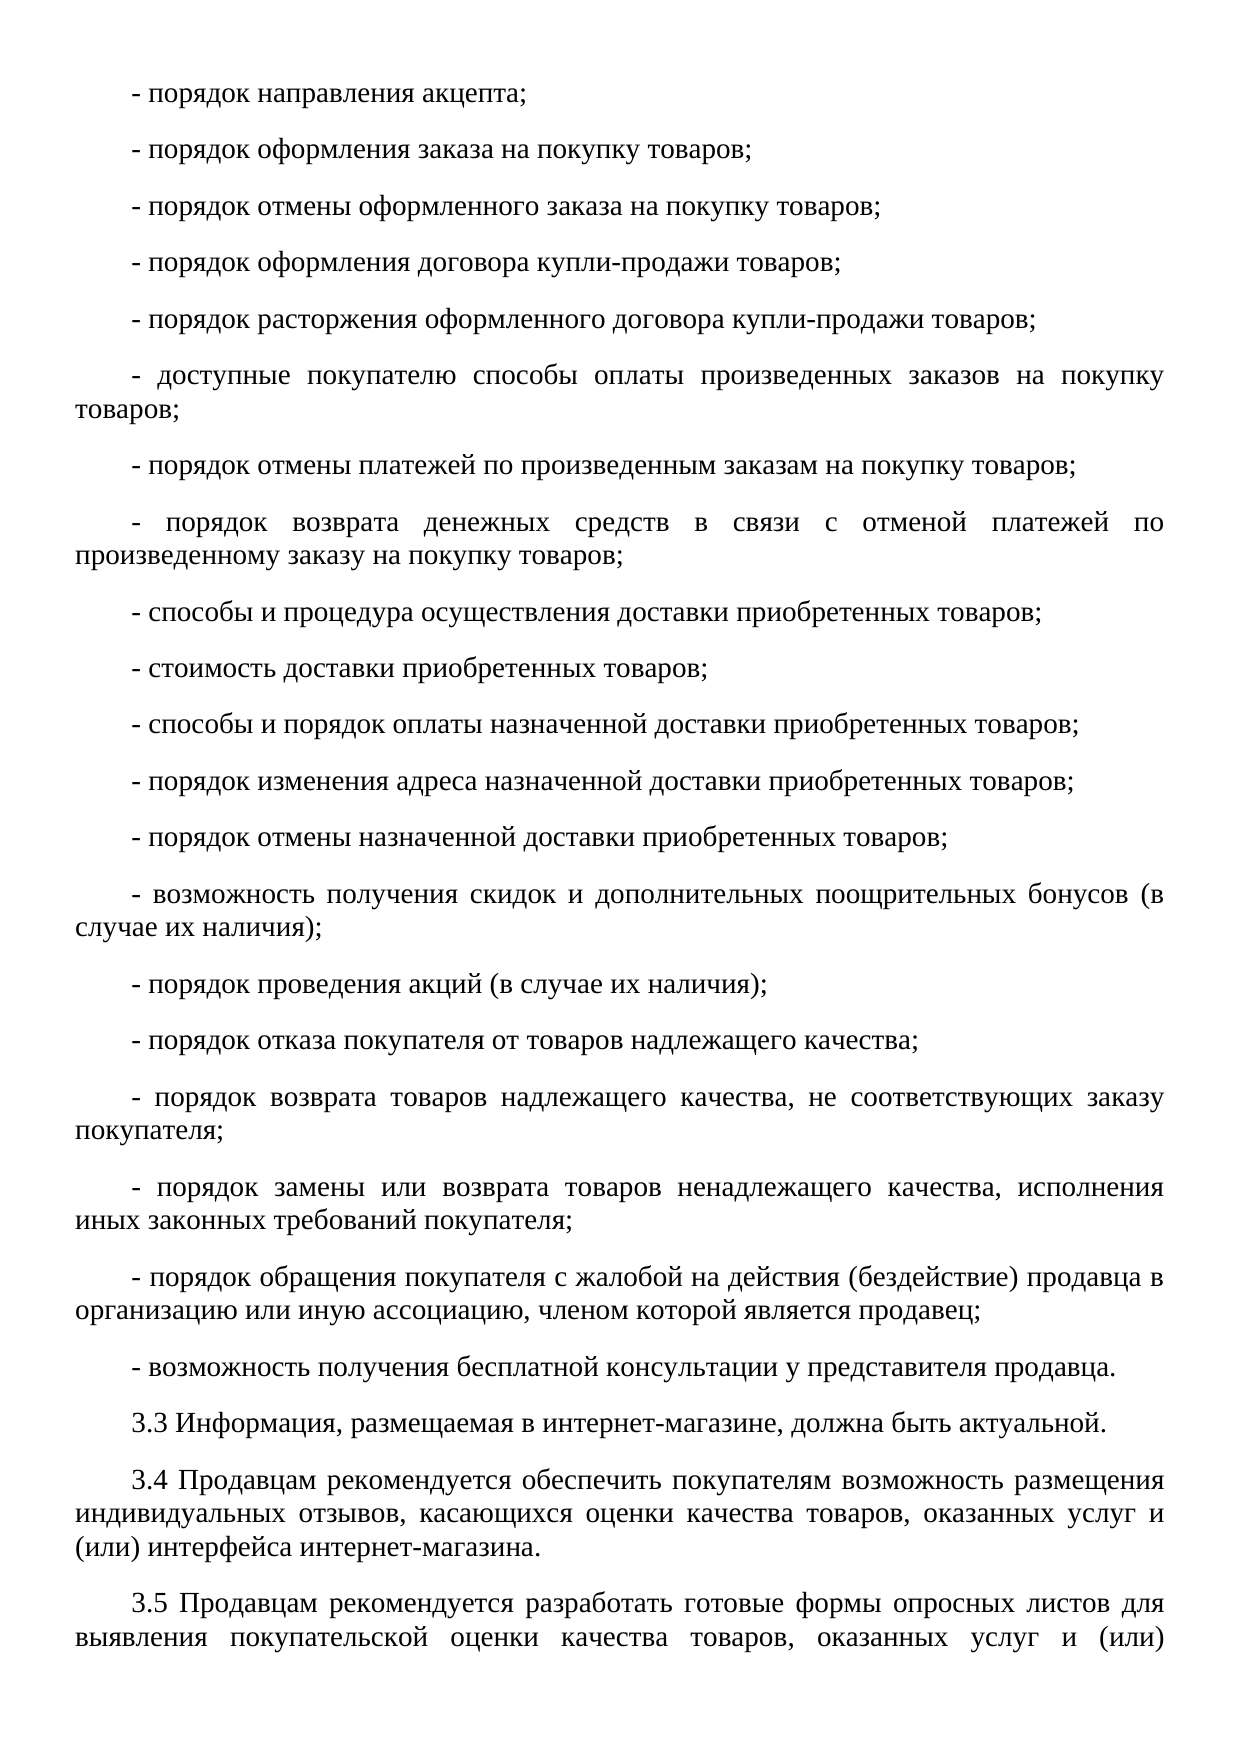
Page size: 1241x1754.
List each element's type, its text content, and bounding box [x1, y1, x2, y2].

text - порядок отмены назначенной доставки приобретенных товаров; [75, 819, 1165, 853]
text - порядок обращения покупателя с жалобой на действия (бездействие) продавца в организацию или иную ассоциацию, членом которой является продавец; [75, 1259, 1165, 1326]
text 3.4 Продавцам рекомендуется обеспечить покупателям возможность размещения индивидуальных отзывов, касающихся оценки качества товаров, оказанных услуг и (или) интерфейса интернет-магазина. [75, 1462, 1165, 1562]
text - возможность получения скидок и дополнительных поощрительных бонусов (в случае их наличия); [75, 876, 1165, 943]
text - порядок проведения акций (в случае их наличия); [75, 966, 1165, 999]
text - порядок оформления заказа на покупку товаров; [75, 131, 1165, 165]
text - порядок отмены платежей по произведенным заказам на покупку товаров; [75, 447, 1165, 481]
text - доступные покупателю способы оплаты произведенных заказов на покупку товаров; [75, 357, 1165, 424]
text - способы и процедура осуществления доставки приобретенных товаров; [75, 594, 1165, 627]
text - стоимость доставки приобретенных товаров; [75, 650, 1165, 684]
text - порядок возврата денежных средств в связи с отменой платежей по произведенному заказу на покупку товаров; [75, 504, 1165, 571]
text - порядок оформления договора купли-продажи товаров; [75, 244, 1165, 278]
text 3.3 Информация, размещаемая в интернет-магазине, должна быть актуальной. [75, 1405, 1165, 1439]
text - порядок замены или возврата товаров ненадлежащего качества, исполнения иных законных требований покупателя; [75, 1169, 1165, 1236]
text - способы и порядок оплаты назначенной доставки приобретенных товаров; [75, 707, 1165, 740]
text - порядок отмены оформленного заказа на покупку товаров; [75, 188, 1165, 221]
text - порядок отказа покупателя от товаров надлежащего качества; [75, 1022, 1165, 1056]
text - порядок направления акцепта; [75, 75, 1165, 108]
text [75, 1585, 1165, 1652]
text - возможность получения бесплатной консультации у представителя продавца. [75, 1349, 1165, 1382]
text - порядок расторжения оформленного договора купли-продажи товаров; [75, 301, 1165, 334]
text - порядок возврата товаров надлежащего качества, не соответствующих заказу покупателя; [75, 1079, 1165, 1146]
text - порядок изменения адреса назначенной доставки приобретенных товаров; [75, 763, 1165, 797]
